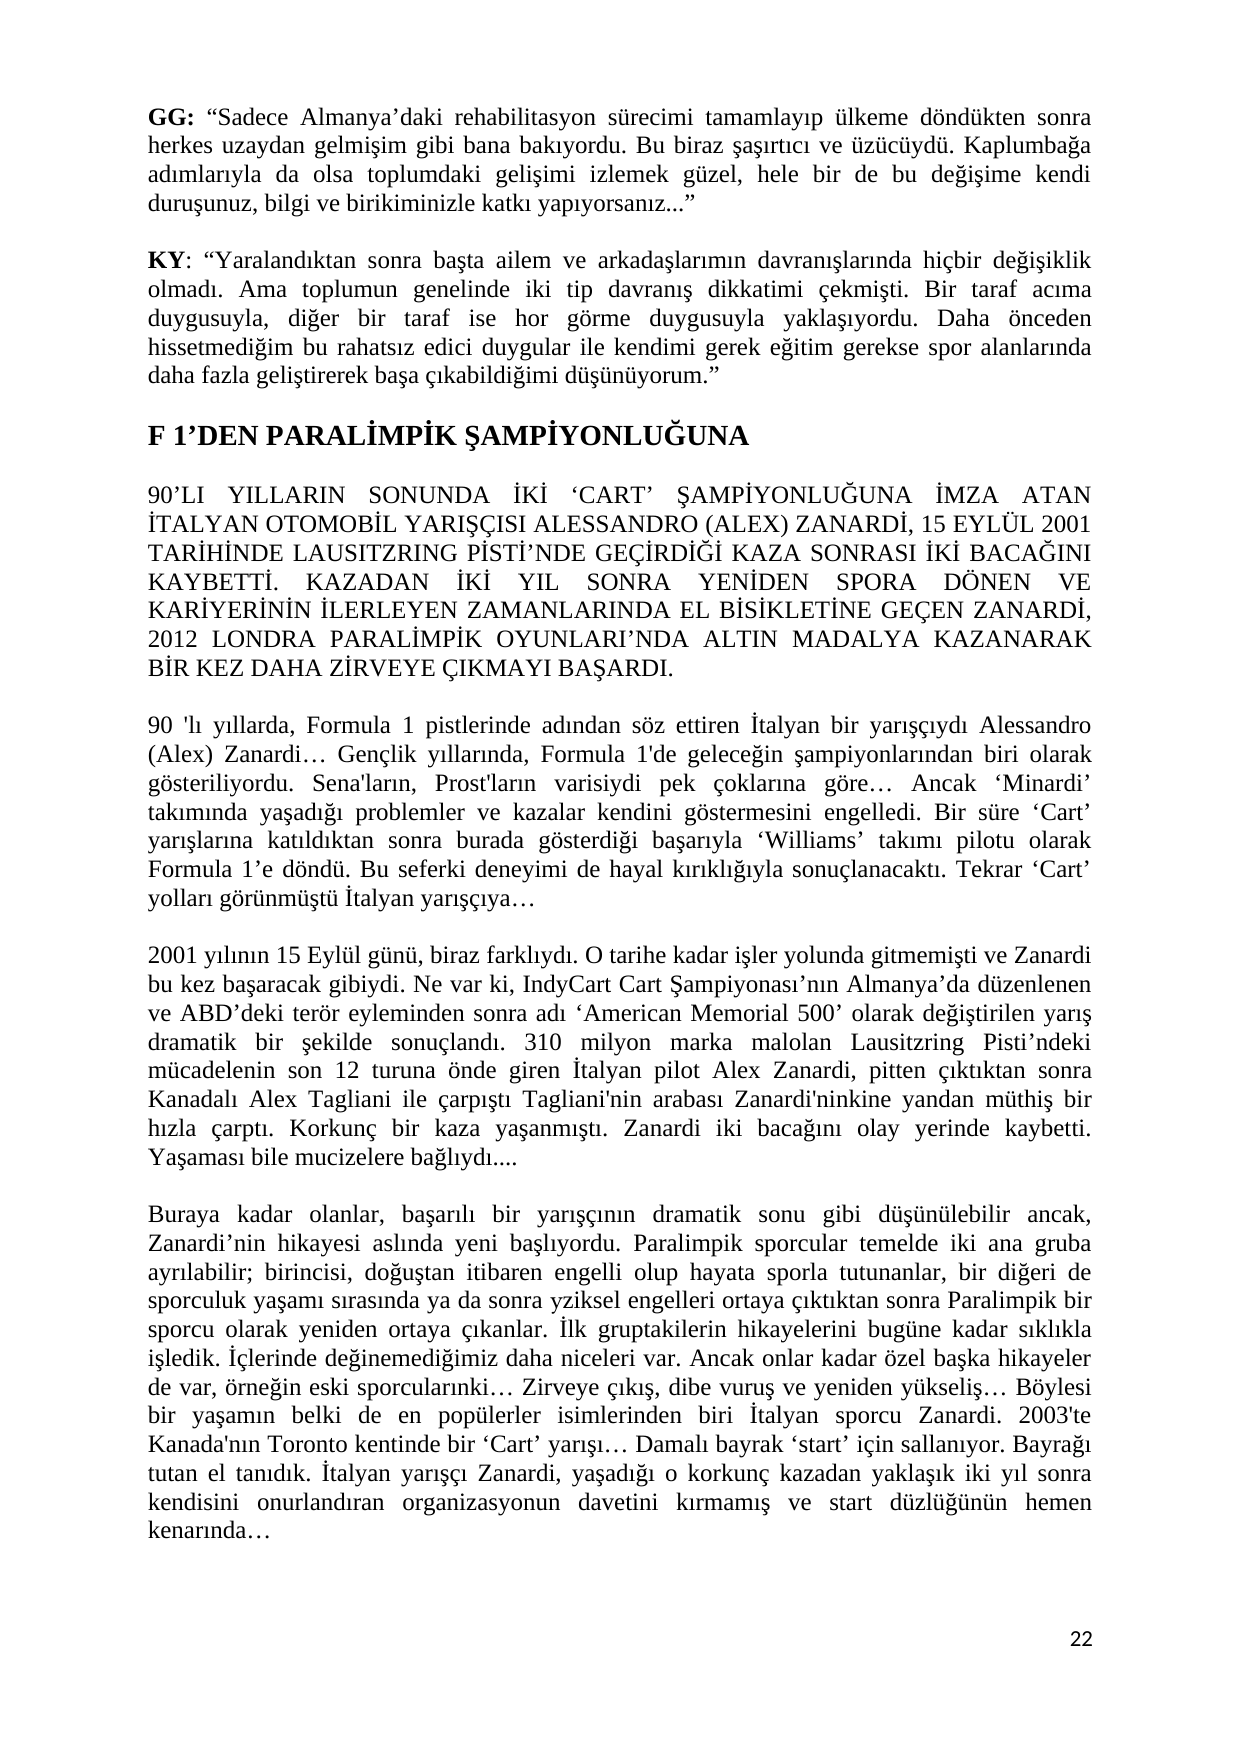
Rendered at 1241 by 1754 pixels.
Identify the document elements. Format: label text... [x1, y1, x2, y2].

text KY: “Yaralandıktan sonra başta ailem ve arkadaşlarımın davranışlarında hiçbir değişiklik olmadı. Ama toplumun genelinde iki tip davranış dikkatimi çekmişti. Bir taraf acıma duygusuyla, diğer bir taraf ise hor görme duygusuyla yaklaşıyordu. Daha önceden hissetmediğim bu rahatsız edici duygular ile kendimi gerek eğitim gerekse spor alanlarında daha fazla geliştirerek başa çıkabildiğimi düşünüyorum.” [148, 246, 1093, 389]
text GG: “Sadece Almanya’daki rehabilitasyon sürecimi tamamlayıp ülkeme döndükten sonra herkes uzaydan gelmişim gibi bana bakıyordu. Bu biraz şaşırtıcı ve üzücüydü. Kaplumbağa adımlarıyla da olsa toplumdaki gelişimi izlemek güzel, hele bir de bu değişime kendi duruşunuz, bilgi ve birikiminizle katkı yapıyorsanız...” [148, 102, 1093, 217]
text 90 'lı yıllarda, Formula 1 pistlerinde adından söz ettiren İtalyan bir yarışçıydı Alessandro (Alex) Zanardi… Gençlik yıllarında, Formula 1'de geleceğin şampiyonlarından biri olarak gösteriliyordu. Sena'ların, Prost'ların varisiydi pek çoklarına göre… Ancak ‘Minardi’ takımında yaşadığı problemler ve kazalar kendini göstermesini engelledi. Bir süre ‘Cart’ yarışlarına katıldıktan sonra burada gösterdiği başarıyla ‘Williams’ takımı pilotu olarak Formula 1’e döndü. Bu seferki deneyimi de hayal kırıklığıyla sonuçlanacaktı. Tekrar ‘Cart’ yolları görünmüştü İtalyan yarışçıya… [148, 710, 1093, 912]
text Buraya kadar olanlar, başarılı bir yarışçının dramatik sonu gibi düşünülebilir ancak, Zanardi’nin hikayesi aslında yeni başlıyordu. Paralimpik sporcular temelde iki ana gruba ayrılabilir; birincisi, doğuştan itibaren engelli olup hayata sporla tutunanlar, bir diğeri de sporculuk yaşamı sırasında ya da sonra ziksel engelleri ortaya çıktıktan sonra Paralimpik bir sporcu olarak yeniden ortaya çıkanlar. İlk gruptakilerin hikayelerini bugüne kadar sıklıkla işledik. İçlerinde değinemediğimiz daha niceleri var. Ancak onlar kadar özel başka hikayeler de var, örneğin eski sporcularınki… Zirveye çıkış, dibe vuruş ve yeniden yükseliş… Böylesi bir yaşamın belki de en popülerler isimlerinden biri İtalyan sporcu Zanardi. 2003'te Kanada'nın Toronto kentinde bir ‘Cart’ yarışı… Damalı bayrak ‘start’ için sallanıyor. Bayrağı tutan el tanıdık. İtalyan yarışçı Zanardi, yaşadığı o korkunç kazadan yaklaşık iki yıl sonra kendisini onurlandıran organizasyonun davetini kırmamış ve start düzlüğünün hemen kenarında… [148, 1199, 1093, 1544]
text F 1’DEN PARALİMPİK ŞAMPİYONLUĞUNA [148, 418, 1093, 452]
text 90’LI YILLARIN SONUNDA İKİ ‘CART’ ŞAMPİYONLUĞUNA İMZA ATAN İTALYAN OTOMOBİL YARIŞÇISI ALESSANDRO (ALEX) ZANARDİ, 15 EYLÜL 2001 TARİHİNDE LAUSITZRING PİSTİ’NDE GEÇİRDİĞİ KAZA SONRASI İKİ BACAĞINI KAYBETTİ. KAZADAN İKİ YIL SONRA YENİDEN SPORA DÖNEN VE KARİYERİNİN İLERLEYEN ZAMANLARINDA EL BİSİKLETİNE GEÇEN ZANARDİ, 2012 LONDRA PARALİMPİK OYUNLARI’NDA ALTIN MADALYA KAZANARAK BİR KEZ DAHA ZİRVEYE ÇIKMAYI BAŞARDI. [148, 480, 1093, 682]
text 2001 yılının 15 Eylül günü, biraz farklıydı. O tarihe kadar işler yolunda gitmemişti ve Zanardi bu kez başaracak gibiydi. Ne var ki, IndyCart Cart Şampiyonası’nın Almanya’da düzenlenen ve ABD’deki terör eyleminden sonra adı ‘American Memorial 500’ olarak değiştirilen yarış dramatik bir şekilde sonuçlandı. 310 milyon marka malolan Lausitzring Pisti’ndeki mücadelenin son 12 turuna önde giren İtalyan pilot Alex Zanardi, pitten çıktıktan sonra Kanadalı Alex Tagliani ile çarpıştı Tagliani'nin arabası Zanardi'ninkine yandan müthiş bir hızla çarptı. Korkunç bir kaza yaşanmıştı. Zanardi iki bacağını olay yerinde kaybetti. Yaşaması bile mucizelere bağlıydı.... [148, 940, 1093, 1170]
